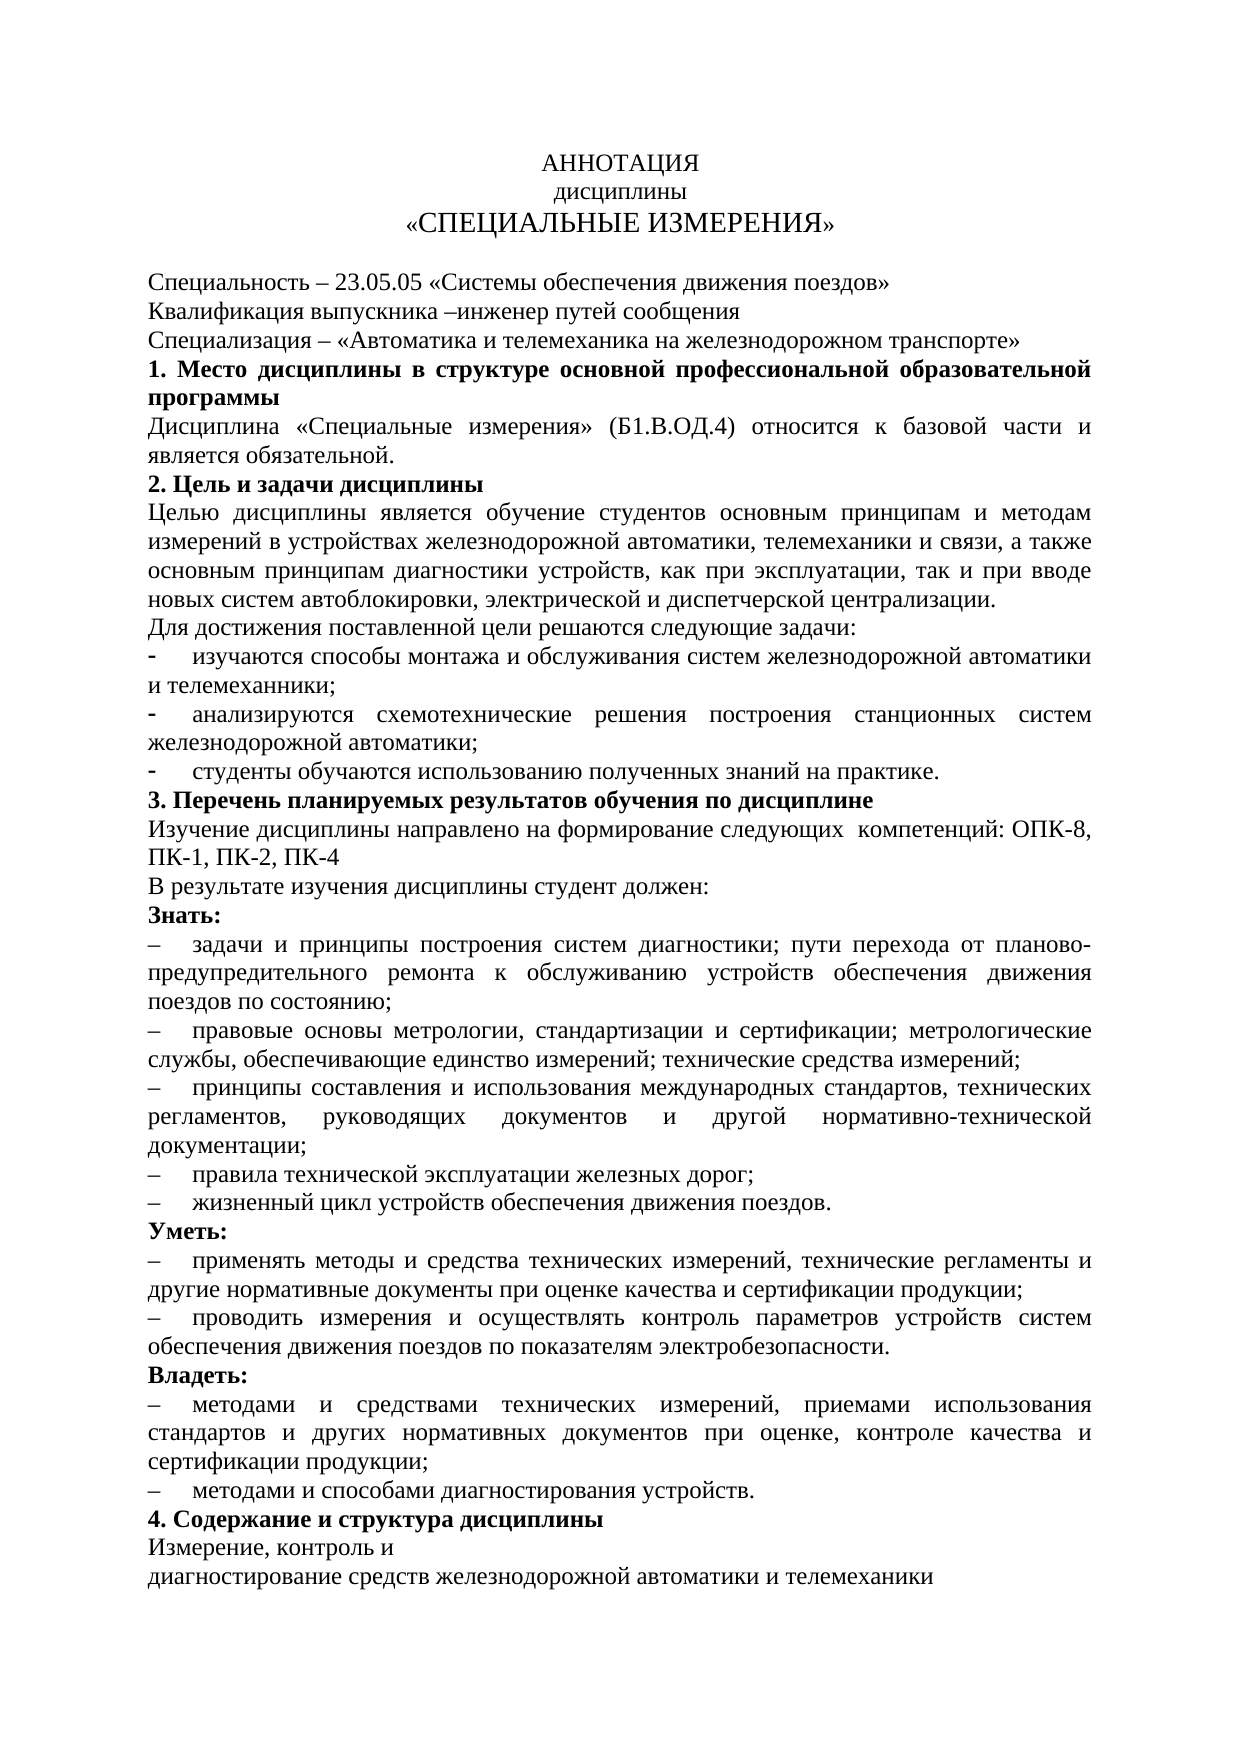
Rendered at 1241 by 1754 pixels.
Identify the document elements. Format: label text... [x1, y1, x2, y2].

text дисциплины [148, 176, 1092, 205]
list правовые основы метрологии, стандартизации и сертификации; метрологические службы, обеспечивающие единство измерений; технические средства измерений; [148, 1015, 1092, 1072]
list проводить измерения и осуществлять контроль параметров устройств систем обеспечения движения поездов по показателям электробезопасности. [148, 1302, 1092, 1360]
list Владеть: [148, 1360, 1092, 1389]
list задачи и принципы построения систем диагностики; пути перехода от планово-предупредительного ремонта к обслуживанию устройств обеспечения движения поездов по состоянию; [148, 929, 1092, 1015]
list жизненный цикл устройств обеспечения движения поездов. [148, 1187, 1092, 1216]
list изучаются способы монтажа и обслуживания систем железнодорожной автоматики и телемеханники; [148, 641, 1092, 699]
text В результате изучения дисциплины студент должен: [148, 871, 1092, 900]
text 2. Цель и задачи дисциплины [148, 469, 1092, 497]
text Квалификация выпускника –инженер путей сообщения [148, 296, 1092, 325]
text «СПЕЦИАЛЬНЫЕ ИЗМЕРЕНИЯ» [148, 205, 1092, 239]
list студенты обучаются использованию полученных знаний на практике. [148, 756, 1092, 785]
text Измерение, контроль и [148, 1532, 1092, 1561]
list применять методы и средства технических измерений, технические регламенты и другие нормативные документы при оценке качества и сертификации продукции; [148, 1245, 1092, 1302]
text Специализация – «Автоматика и телемеханика на железнодорожном транспорте» [148, 325, 1092, 354]
list методами и средствами технических измерений, приемами использования стандартов и других нормативных документов при оценке, контроле качества и сертификации продукции; [148, 1389, 1092, 1475]
list анализируются схемотехнические решения построения станционных систем железнодорожной автоматики; [148, 699, 1092, 756]
text 4. Содержание и структура дисциплины [148, 1504, 1092, 1532]
text Специальность – 23.05.05 «Системы обеспечения движения поездов» [148, 267, 1092, 296]
list методами и способами диагностирования устройств. [148, 1475, 1092, 1504]
text 1. Место дисциплины в структуре основной профессиональной образовательной программы [148, 354, 1092, 411]
text Целью дисциплины является обучение студентов основным принципам и методам измерений в устройствах железнодорожной автоматики, телемеханики и связи, а также основным принципам диагностики устройств, как при эксплуатации, так и при вводе новых систем автоблокировки, электрической и диспетчерской централизации. [148, 497, 1092, 612]
text АННОТАЦИЯ [148, 148, 1092, 176]
text Изучение дисциплины направлено на формирование следующих компетенций: ОПК-8, ПК-1, ПК-2, ПК-4 [148, 814, 1092, 871]
list правила технической эксплуатации железных дорог; [148, 1159, 1092, 1187]
text 3. Перечень планируемых результатов обучения по дисциплине [148, 785, 1092, 814]
text диагностирование средств железнодорожной автоматики и телемеханики [148, 1561, 1092, 1590]
list Уметь: [148, 1216, 1092, 1245]
text Дисциплина «Специальные измерения» (Б1.В.ОД.4) относится к базовой части и является обязательной. [148, 411, 1092, 469]
text Для достижения поставленной цели решаются следующие задачи: [148, 612, 1092, 641]
text Знать: [148, 900, 1092, 929]
list принципы составления и использования международных стандартов, технических регламентов, руководящих документов и другой нормативно-технической документации; [148, 1072, 1092, 1159]
